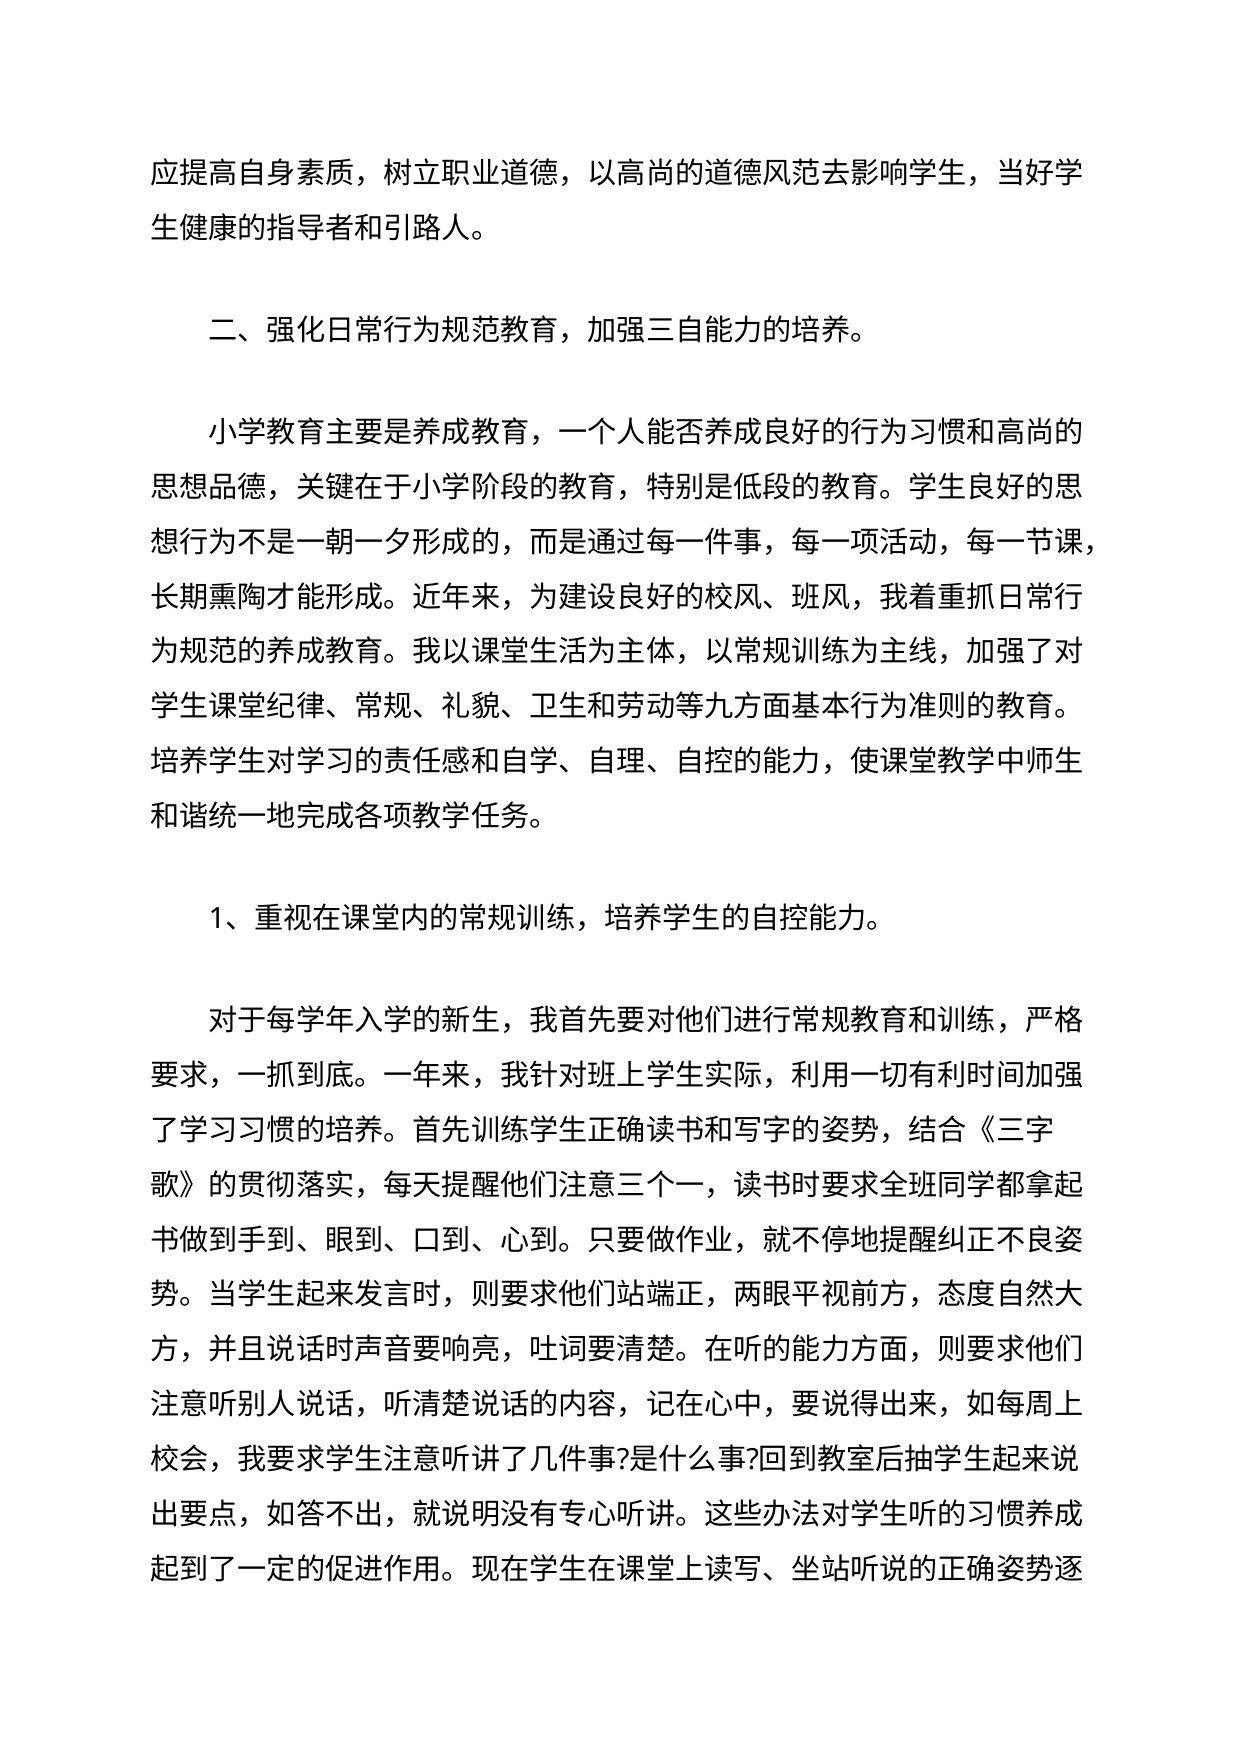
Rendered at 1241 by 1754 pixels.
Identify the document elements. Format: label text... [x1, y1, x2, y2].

text 二、强化日常行为规范教育，加强三自能力的培养。 [150, 307, 1090, 349]
text 1、重视在课堂内的常规训练，培养学生的自控能力。 [150, 894, 1090, 937]
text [150, 150, 1090, 247]
text 小学教育主要是养成教育，一个人能否养成良好的行为习惯和高尚的思想品德，关键在于小学阶段的教育，特别是低段的教育。学生良好的思想行为不是一朝一夕形成的，而是通过每一件事，每一项活动，每一节课，长期熏陶才能形成。近年来，为建设良好的校风、班风，我着重抓日常行为规范的养成教育。我以课堂生活为主体，以常规训练为主线，加强了对学生课堂纪律、常规、礼貌、卫生和劳动等九方面基本行为准则的教育。培养学生对学习的责任感和自学、自理、自控的能力，使课堂教学中师生和谐统一地完成各项教学任务。 [150, 408, 1090, 835]
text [150, 996, 1090, 1588]
